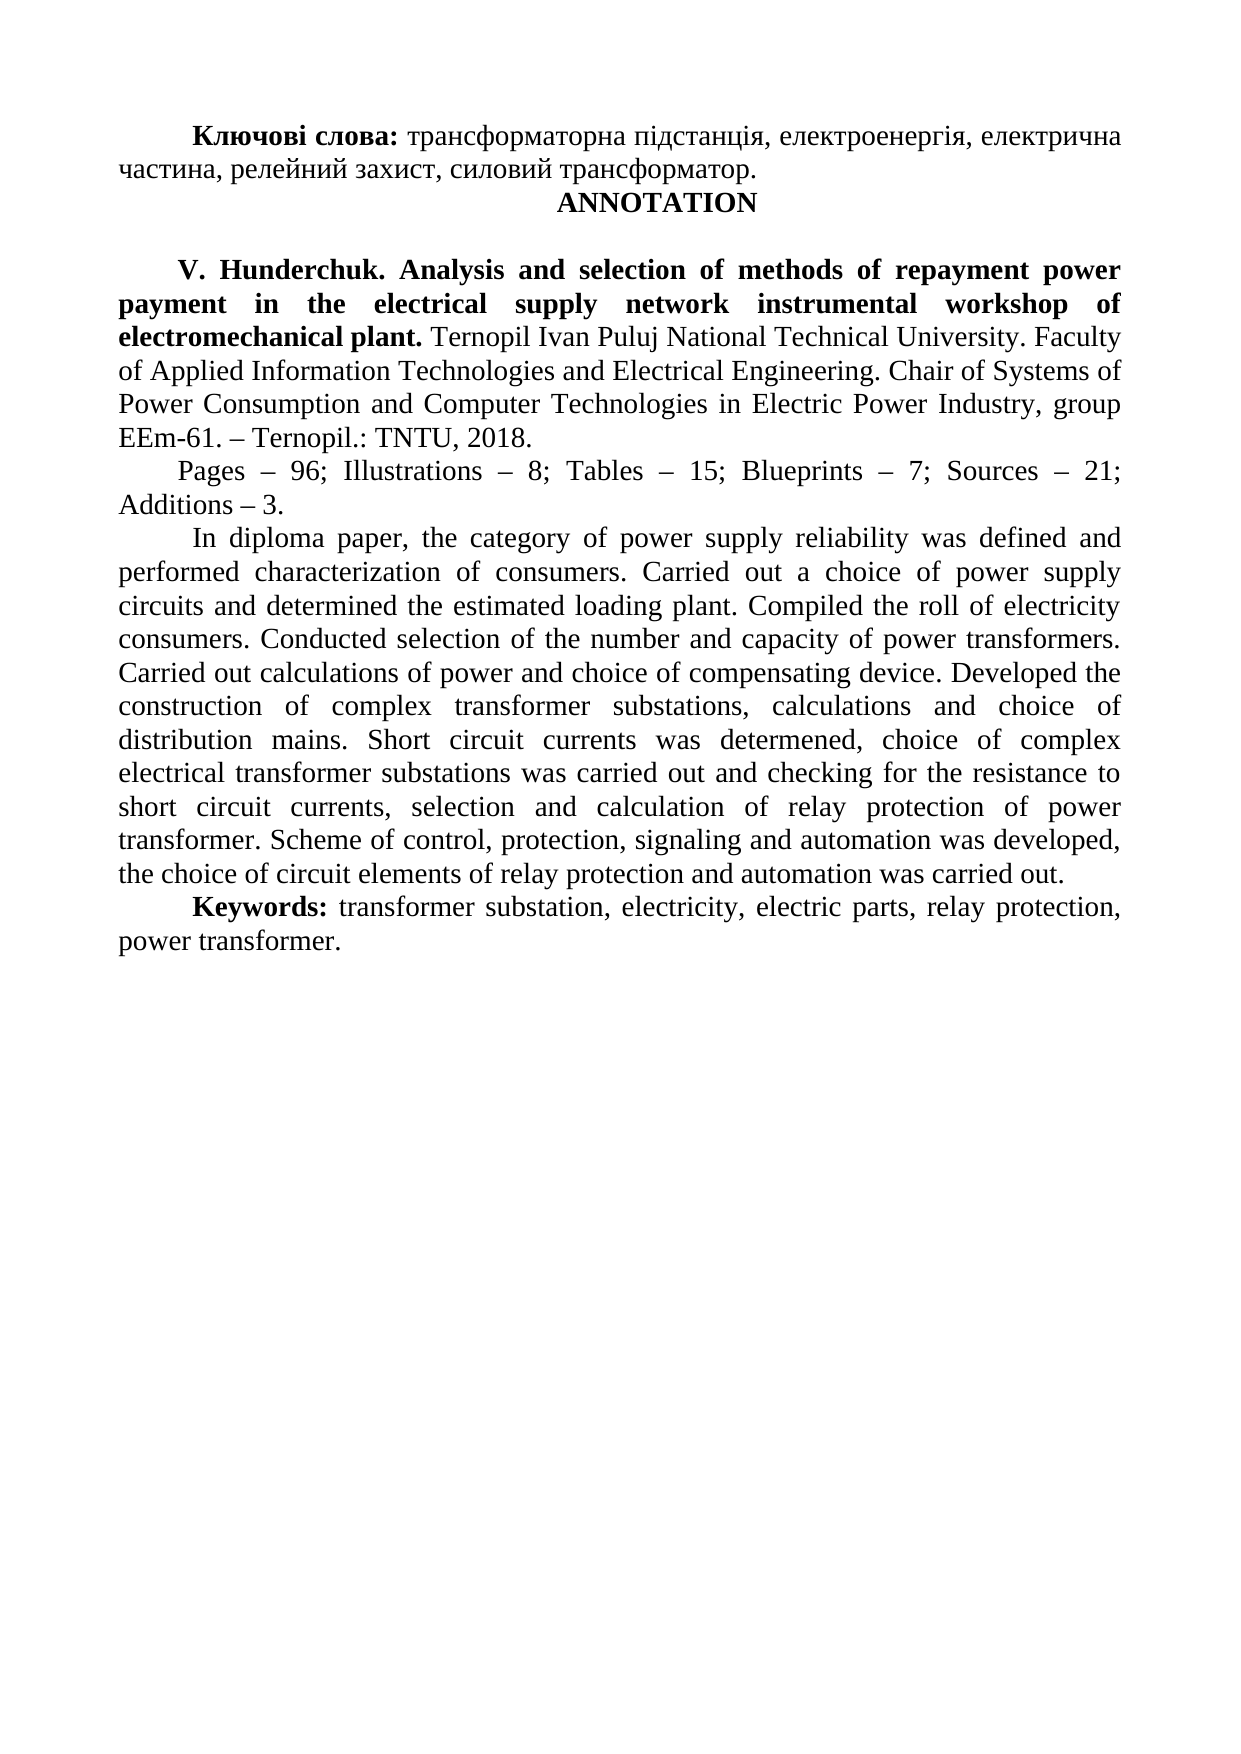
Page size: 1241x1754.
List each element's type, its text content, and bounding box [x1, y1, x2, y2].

text In diploma paper, the category of power supply reliability was defined and performed characterization of consumers. Carried out a choice of power supply circuits and determined the estimated loading plant. Compiled the roll of electricity consumers. Conducted selection of the number and capacity of power transformers. Carried out calculations of power and choice of compensating device. Developed the construction of complex transformer substations, calculations and choice of distribution mains. Short circuit currents was determened, choice of complex electrical transformer substations was carried out and checking for the resistance to short circuit currents, selection and calculation of relay protection of power transformer. Scheme of control, protection, signaling and automation was developed, the choice of circuit elements of relay protection and automation was carried out. [118, 521, 1122, 889]
text Ключові слова: трансформаторна підстанція, електроенергія, електрична частина, релейний захист, силовий трансформатор. [118, 118, 1122, 185]
text Keywords: transformer substation, electricity, electric parts, relay protection, power transformer. [118, 889, 1122, 957]
text ANNOTATION [118, 185, 1122, 219]
text V. Hunderchuk. Analysis and selection of methods of repayment power payment in the electrical supply network instrumental workshop of electromechanical plant. Ternopil Ivan Puluj National Technical University. Faculty of Applied Information Technologies and Electrical Engineering. Сhair of Systems of Power Consumption and Computer Technologies in Electric Power Industry, group ЕЕm-61. – Ternopil.: TNTU, 2018. [118, 252, 1122, 453]
text Pages – 96; Illustrations – 8; Tables – 15; Blueprints – 7; Sources – 21; Additions – 3. [118, 453, 1122, 521]
